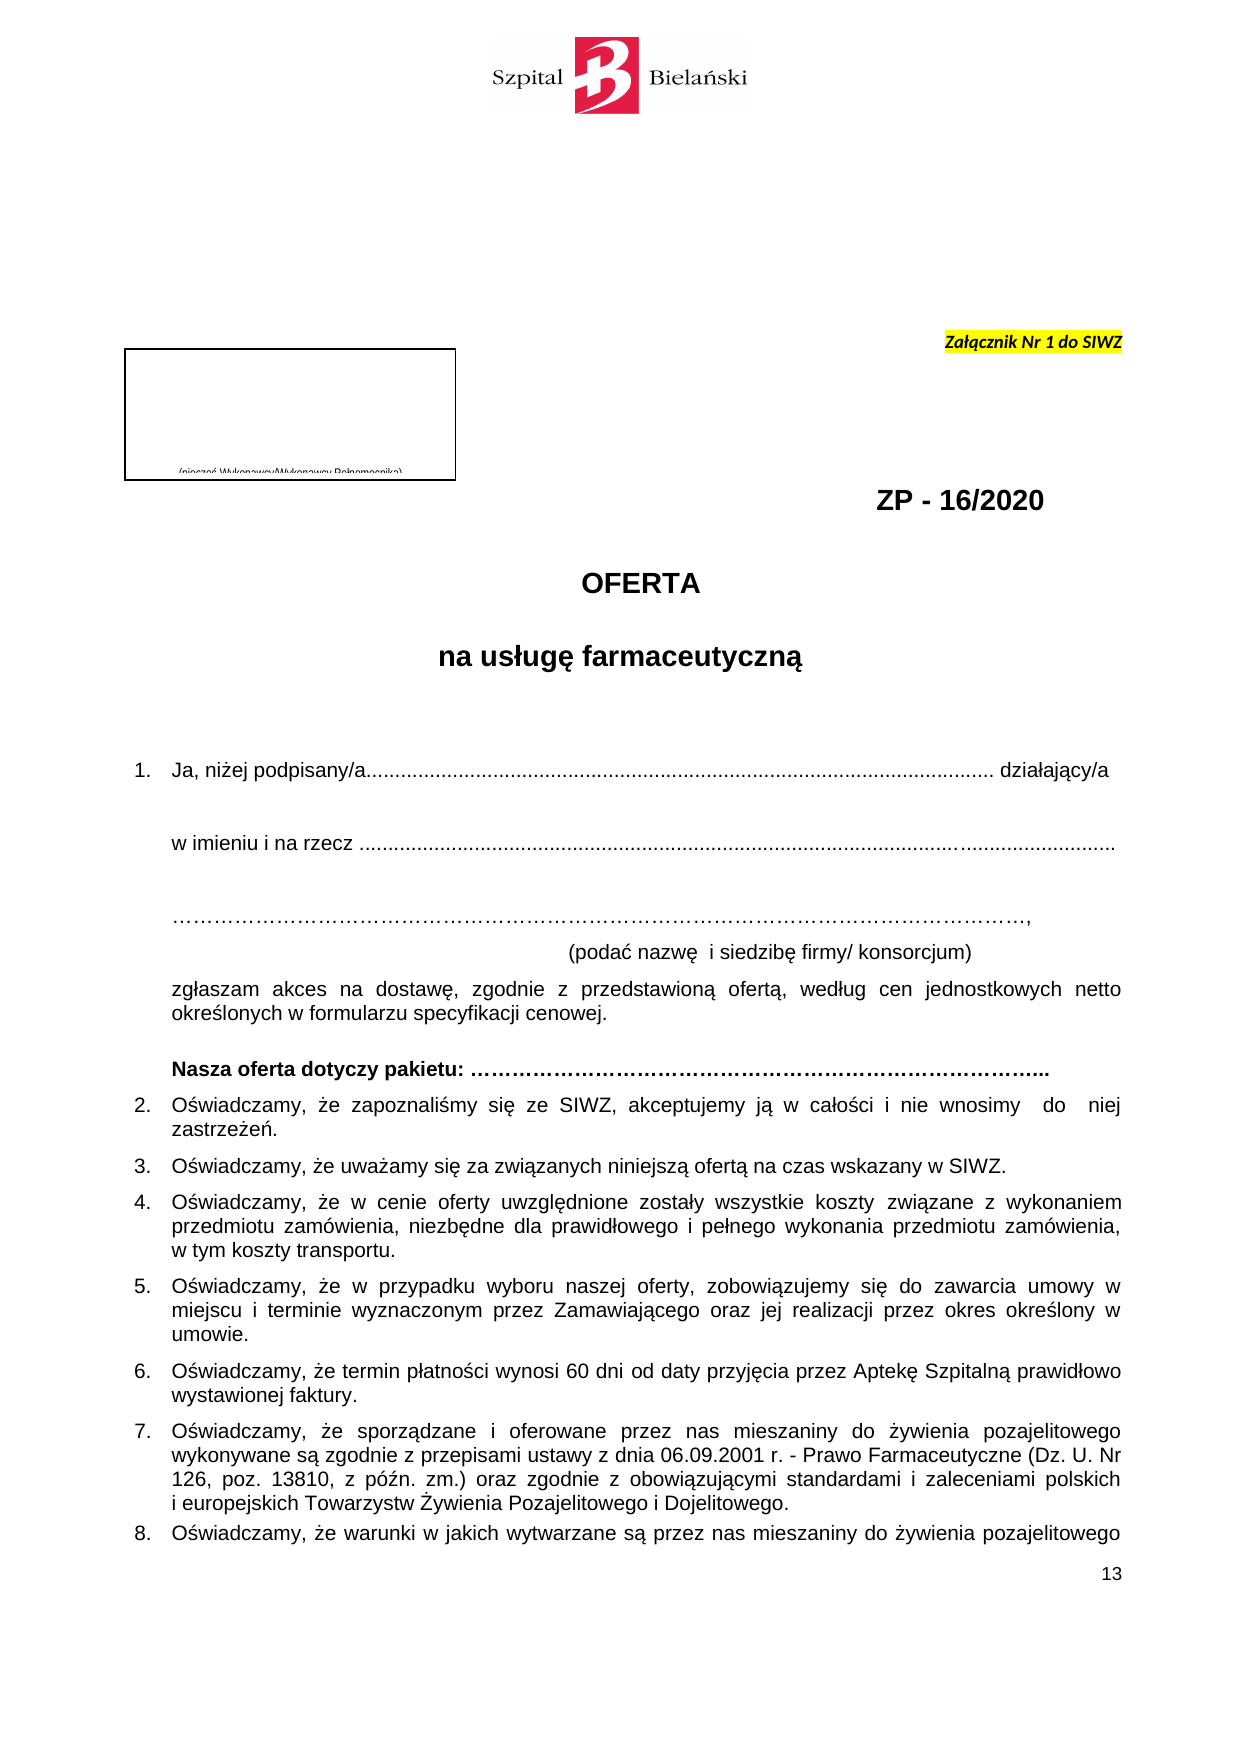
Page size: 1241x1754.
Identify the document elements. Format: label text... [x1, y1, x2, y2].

text ZP - 16/2020 [160, 483, 1122, 517]
list Oświadczamy, że sporządzane i oferowane przez nas mieszaniny do żywienia pozajelitowego wykonywane są zgodnie z przepisami ustawy z dnia 06.09.2001 r. - Prawo Farmaceutyczne (Dz. U. Nr 126, poz. 13810, z późn. zm.) oraz zgodnie z obowiązującymi standardami i zaleceniami polskich i europejskich Towarzystw Żywienia Pozajelitowego i Dojelitowego. [134, 1419, 1122, 1515]
list Nasza oferta dotyczy pakietu: ………………………………………………………………………... [171, 1057, 1122, 1081]
text Załącznik Nr 1 do SIWZ [118, 330, 945, 353]
list Oświadczamy, że w przypadku wyboru naszej oferty, zobowiązujemy się do zawarcia umowy w miejscu i terminie wyznaczonym przez Zamawiającego oraz jej realizacji przez okres określony w umowie. [134, 1274, 1122, 1346]
picture [493, 37, 747, 114]
text zgłaszam akces na dostawę, zgodnie z przedstawioną ofertą, według cen jednostkowych netto określonych w formularzu specyfikacji cenowej. [171, 977, 1122, 1024]
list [134, 1521, 1122, 1545]
text na usługę farmaceutyczną [118, 639, 1122, 672]
text (podać nazwę i siedzibę firmy/ konsorcjum) [546, 940, 1122, 964]
list Oświadczamy, że termin płatności wynosi 60 dni od daty przyjęcia przez Aptekę Szpitalną prawidłowo wystawionej faktury. [134, 1359, 1122, 1407]
list Oświadczamy, że w cenie oferty uwzględnione zostały wszystkie koszty związane z wykonaniem przedmiotu zamówienia, niezbędne dla prawidłowego i pełnego wykonania przedmiotu zamówienia, w tym koszty transportu. [134, 1190, 1122, 1262]
text ……………………………………………………………………………………………………………, [171, 904, 1122, 928]
list Ja, niżej podpisany/a............................................................................................................. działający/a [134, 758, 1122, 782]
text w imieniu i na rzecz ................................................................................................................................... [171, 831, 1122, 855]
list Oświadczamy, że uważamy się za związanych niniejszą ofertą na czas wskazany w SIWZ. [134, 1153, 1122, 1177]
list Oświadczamy, że zapoznaliśmy się ze SIWZ, akceptujemy ją w całości i nie wnosimy do niej zastrzeżeń. [134, 1093, 1122, 1141]
text OFERTA [160, 566, 1122, 599]
